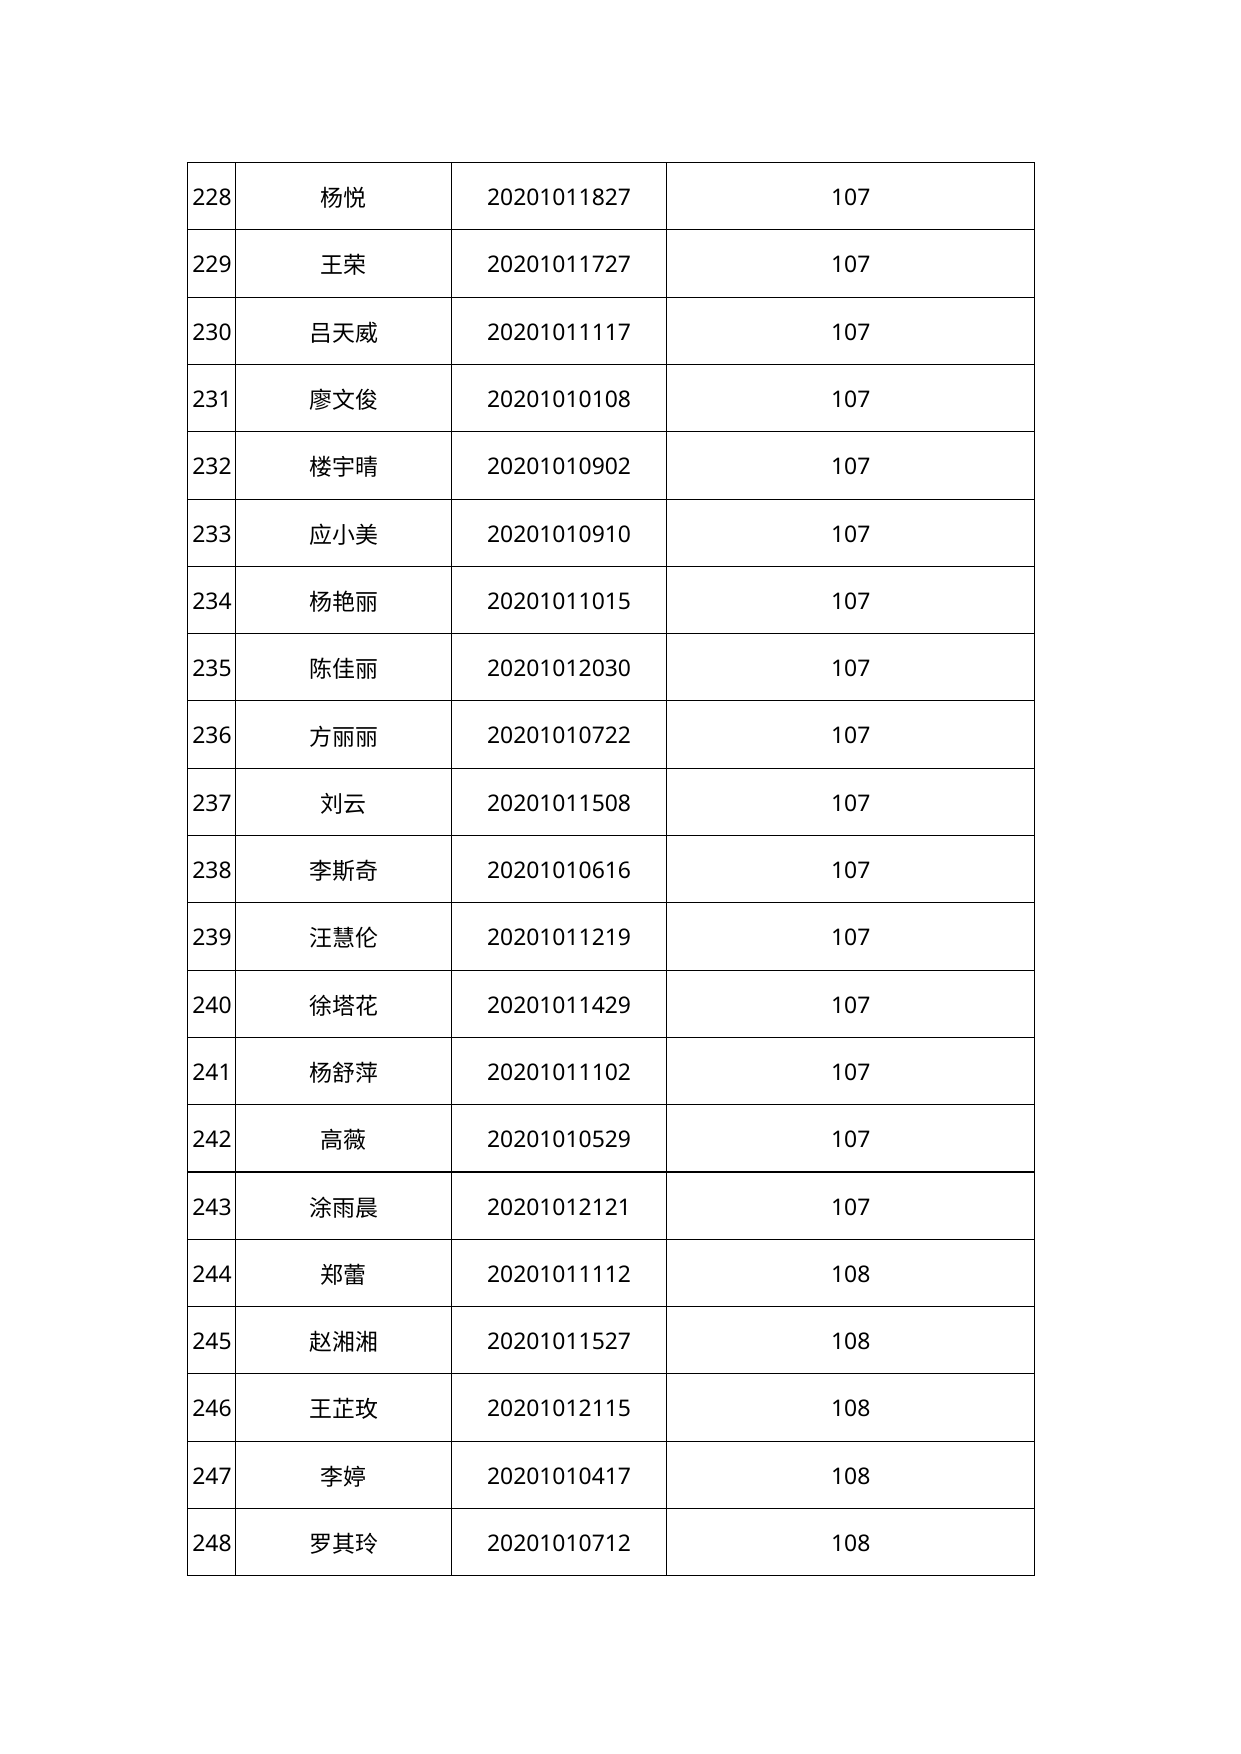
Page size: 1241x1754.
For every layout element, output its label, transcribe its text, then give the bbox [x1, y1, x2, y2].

table_cell 247 [188, 1442, 235, 1508]
table_cell 107 [667, 163, 1034, 229]
table_cell 107 [667, 701, 1034, 768]
table_cell 20201011827 [452, 163, 666, 229]
table_cell 高薇 [236, 1105, 451, 1171]
table_cell 107 [667, 634, 1034, 700]
table_cell 20201010712 [452, 1509, 666, 1575]
table_cell 107 [667, 567, 1034, 633]
table_cell 242 [188, 1105, 235, 1171]
table_cell 李婷 [236, 1442, 451, 1508]
table_cell 108 [667, 1442, 1034, 1508]
table_cell 杨舒萍 [236, 1038, 451, 1104]
table_cell 246 [188, 1374, 235, 1441]
table_cell 20201010722 [452, 701, 666, 768]
table_cell 20201012121 [452, 1173, 666, 1239]
table_cell 20201011112 [452, 1240, 666, 1306]
table_cell 方丽丽 [236, 701, 451, 768]
table_cell 108 [667, 1240, 1034, 1306]
table_cell 107 [667, 836, 1034, 902]
table_cell 239 [188, 903, 235, 969]
table_cell 107 [667, 769, 1034, 835]
table_cell 20201011727 [452, 230, 666, 297]
table_cell 杨艳丽 [236, 567, 451, 633]
table_cell 107 [667, 298, 1034, 364]
table_cell 李斯奇 [236, 836, 451, 902]
table_cell 107 [667, 432, 1034, 498]
table_cell 107 [667, 971, 1034, 1037]
table_cell 吕天威 [236, 298, 451, 364]
table_cell 107 [667, 500, 1034, 566]
table_cell 徐塔花 [236, 971, 451, 1037]
table_cell 230 [188, 298, 235, 364]
table_cell 107 [667, 1038, 1034, 1104]
table_cell 杨悦 [236, 163, 451, 229]
table_cell 应小美 [236, 500, 451, 566]
table_cell 20201010529 [452, 1105, 666, 1171]
table_cell 刘云 [236, 769, 451, 835]
table_cell 20201011015 [452, 567, 666, 633]
table_cell 王芷玫 [236, 1374, 451, 1441]
table_cell 20201010616 [452, 836, 666, 902]
table_cell 238 [188, 836, 235, 902]
table_cell 罗其玲 [236, 1509, 451, 1575]
table_cell 20201011102 [452, 1038, 666, 1104]
table_cell 244 [188, 1240, 235, 1306]
table_cell 赵湘湘 [236, 1307, 451, 1373]
table_cell 108 [667, 1509, 1034, 1575]
table_cell 228 [188, 163, 235, 229]
table_cell 20201011117 [452, 298, 666, 364]
table_cell 235 [188, 634, 235, 700]
table_cell 20201012115 [452, 1374, 666, 1441]
table_cell 236 [188, 701, 235, 768]
table_cell 20201010108 [452, 365, 666, 431]
table_cell 20201011429 [452, 971, 666, 1037]
table_cell 王荣 [236, 230, 451, 297]
table_cell 108 [667, 1374, 1034, 1441]
table_cell 楼宇晴 [236, 432, 451, 498]
table_cell 231 [188, 365, 235, 431]
table_cell 陈佳丽 [236, 634, 451, 700]
table_cell 20201011527 [452, 1307, 666, 1373]
table_cell 240 [188, 971, 235, 1037]
table_cell 20201010417 [452, 1442, 666, 1508]
table_cell 20201011508 [452, 769, 666, 835]
table_cell 237 [188, 769, 235, 835]
table_cell 20201010910 [452, 500, 666, 566]
table_cell 108 [667, 1307, 1034, 1373]
table_cell 汪慧伦 [236, 903, 451, 969]
table_cell 232 [188, 432, 235, 498]
table_cell 107 [667, 1173, 1034, 1239]
table_cell 243 [188, 1173, 235, 1239]
table_cell 234 [188, 567, 235, 633]
table_cell 郑蕾 [236, 1240, 451, 1306]
table_cell 245 [188, 1307, 235, 1373]
table_cell 涂雨晨 [236, 1173, 451, 1239]
table_cell 233 [188, 500, 235, 566]
table_cell 107 [667, 1105, 1034, 1171]
table_cell 241 [188, 1038, 235, 1104]
table_cell 229 [188, 230, 235, 297]
table_cell 107 [667, 903, 1034, 969]
table_cell 廖文俊 [236, 365, 451, 431]
table_cell 248 [188, 1509, 235, 1575]
table_cell 20201010902 [452, 432, 666, 498]
table_cell 107 [667, 230, 1034, 297]
table_cell 107 [667, 365, 1034, 431]
table_cell 20201011219 [452, 903, 666, 969]
table_cell 20201012030 [452, 634, 666, 700]
